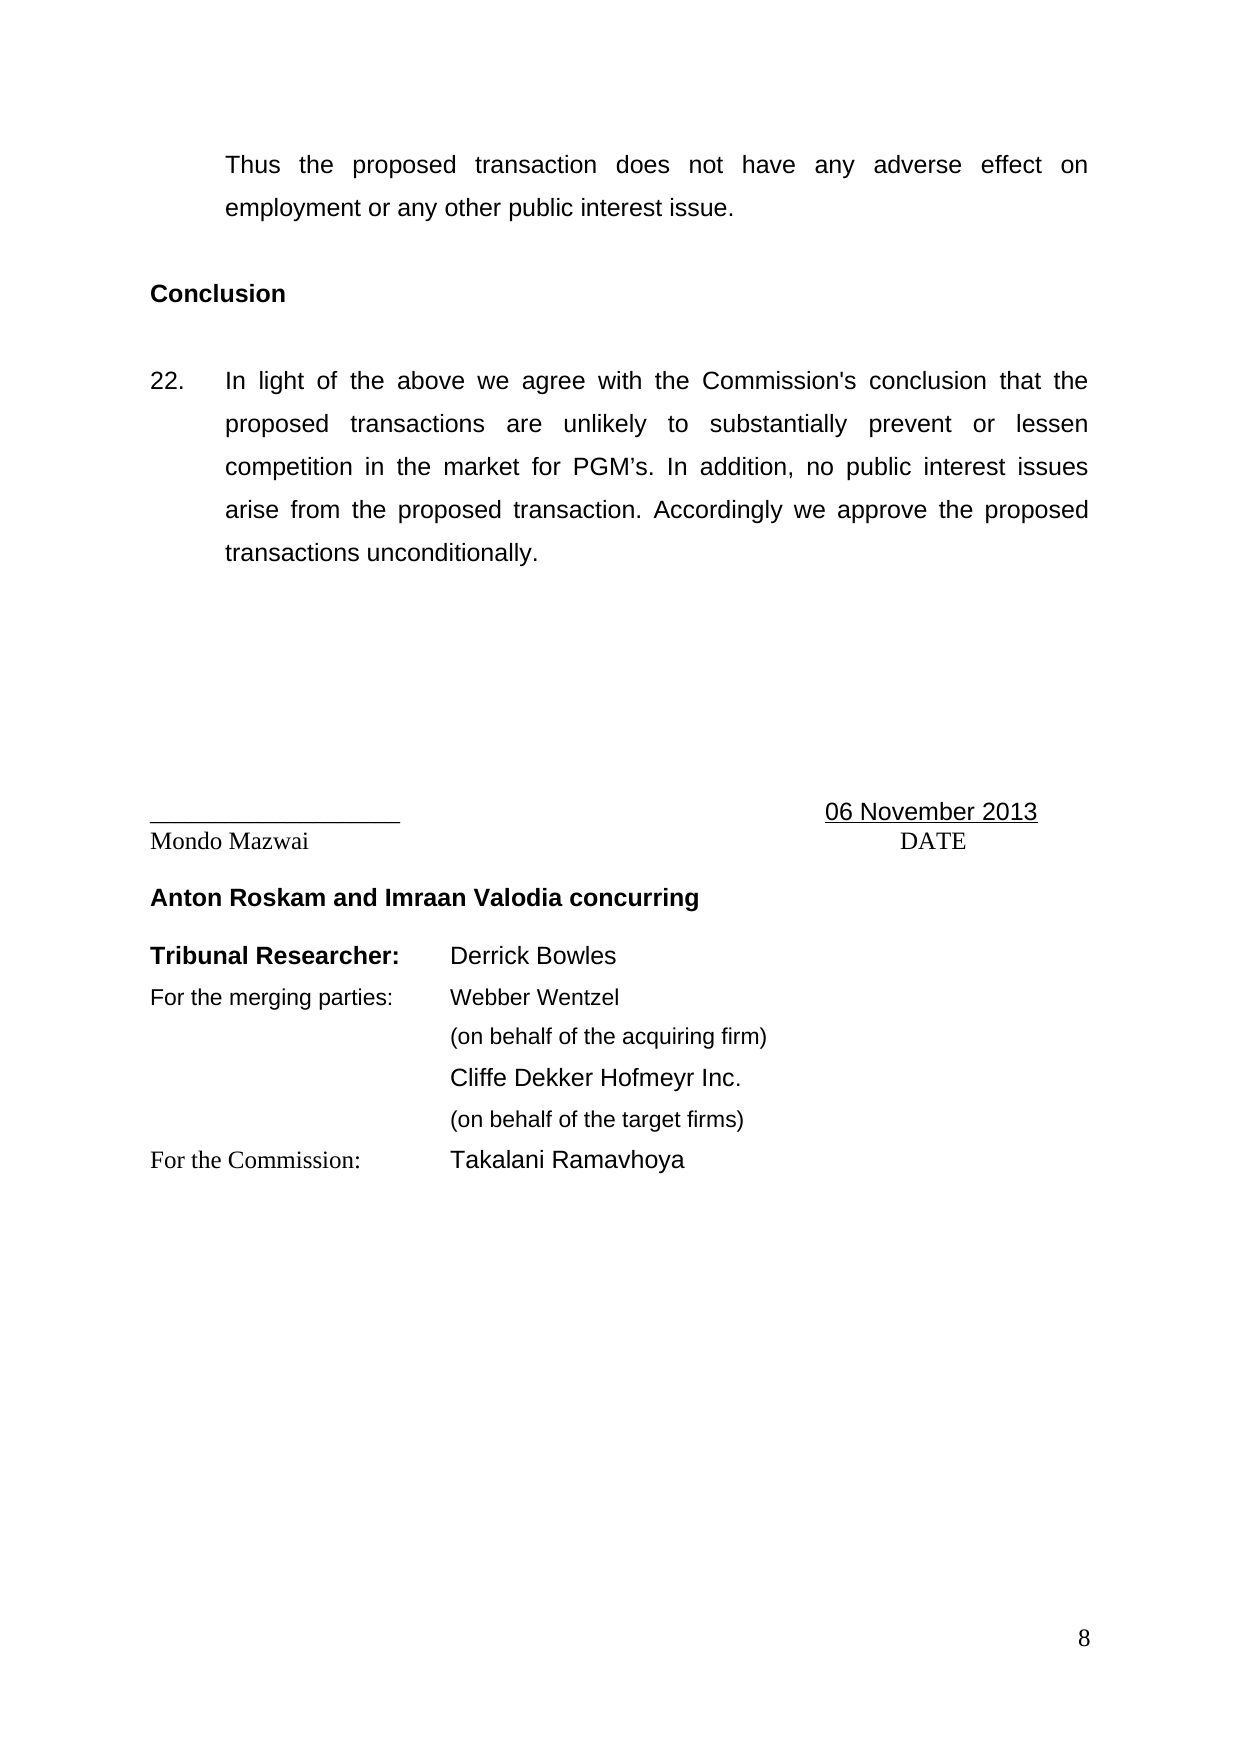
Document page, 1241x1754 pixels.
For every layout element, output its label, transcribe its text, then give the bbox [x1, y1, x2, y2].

text (on behalf of the acquiring firm) [150, 1023, 1090, 1050]
text Webber Wentzel [150, 984, 1090, 1010]
text Cliffe Dekker Hofmeyr Inc. [450, 1063, 1090, 1092]
text ____________________ [150, 797, 1090, 826]
subtitle Derrick Bowles [150, 941, 1090, 969]
text Takalani Ramavhoya [150, 1145, 1090, 1174]
text Anton Roskam and Imraan Valodia concurring [150, 883, 1090, 912]
text Conclusion [150, 279, 1090, 308]
text (on behalf of the target firms) [150, 1106, 1090, 1132]
text 22. In light of the above we agree with the Commission's conclusion that the proposed transactions are unlikely to substantially prevent or lessen competition in the market for PGM’s. In addition, no public interest issues arise from the proposed transaction. Accordingly we approve the proposed transactions unconditionally. [150, 366, 1090, 567]
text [150, 150, 1090, 222]
